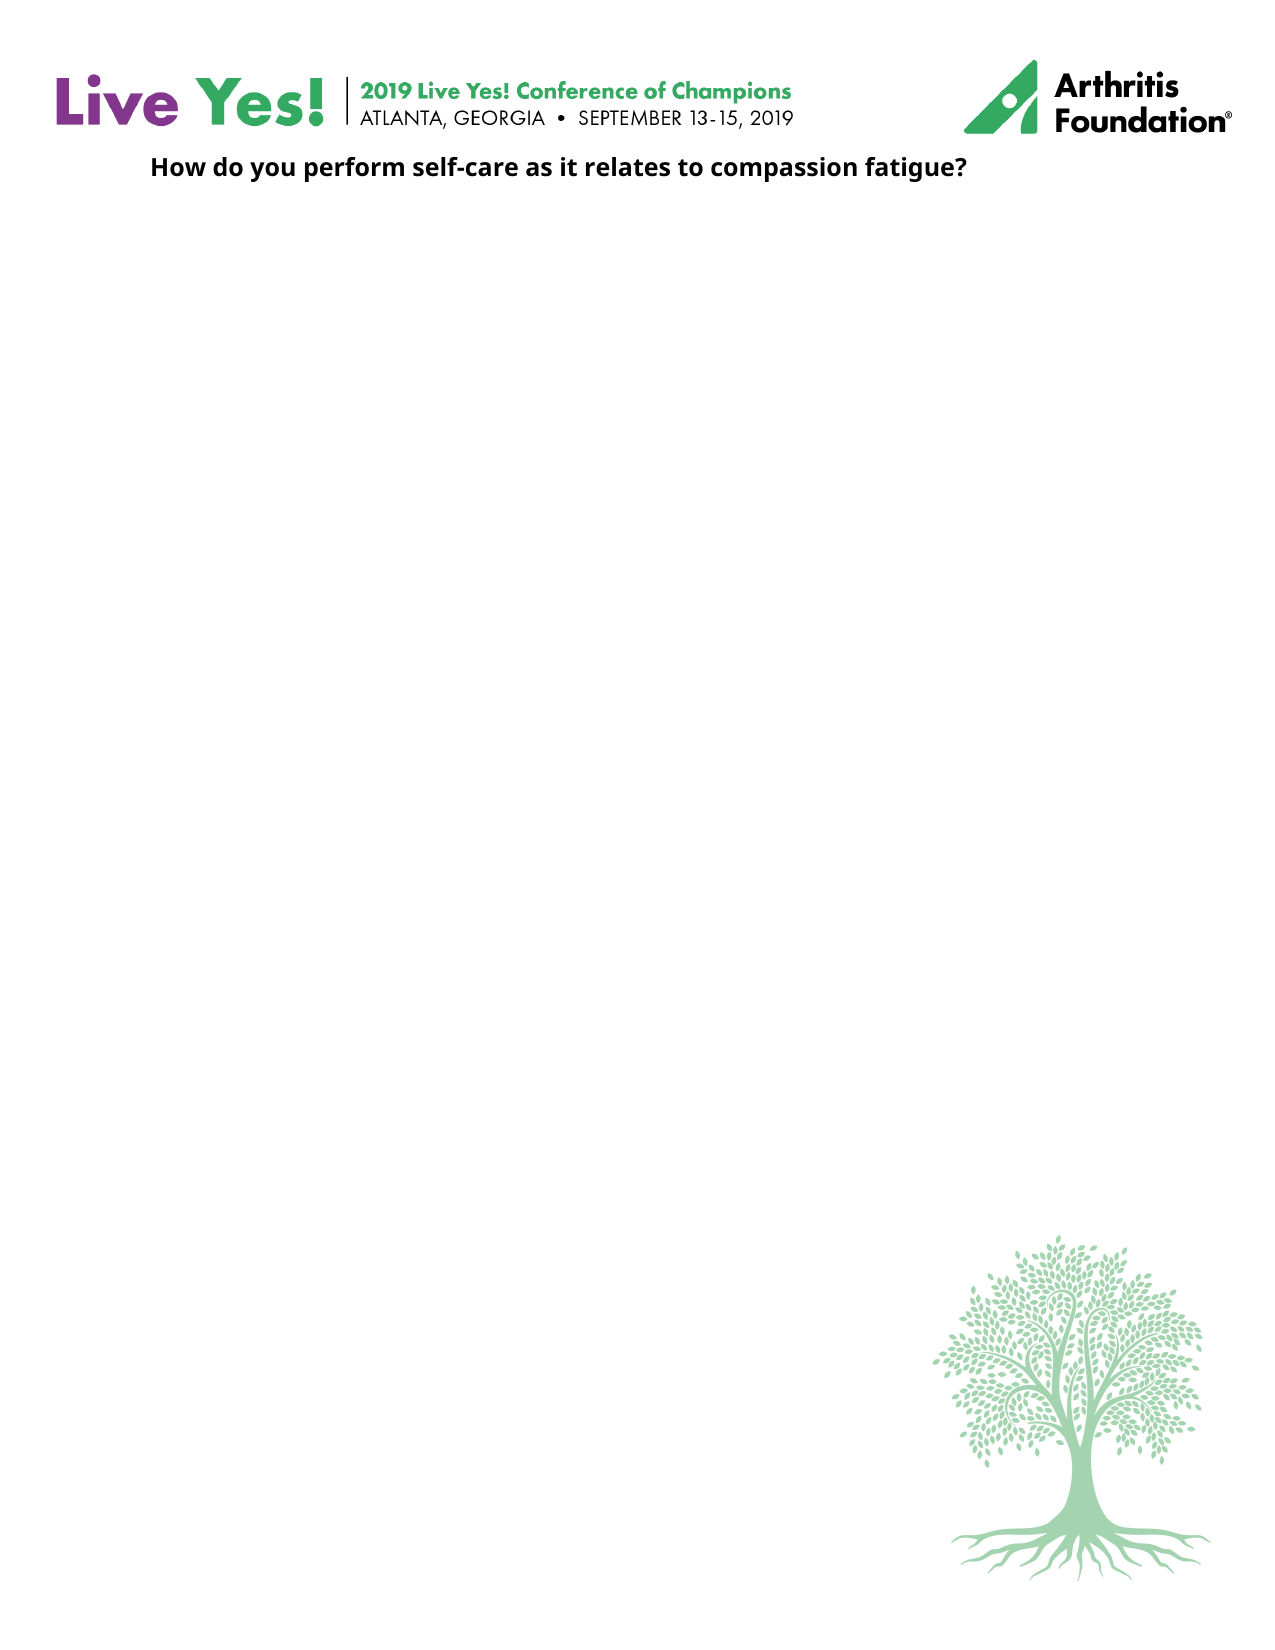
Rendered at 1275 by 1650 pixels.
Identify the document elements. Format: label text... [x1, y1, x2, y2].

text How do you perform self-care as it relates to compassion fatigue? [150, 150, 1125, 184]
picture [913, 1231, 1218, 1582]
picture [33, 50, 1249, 158]
